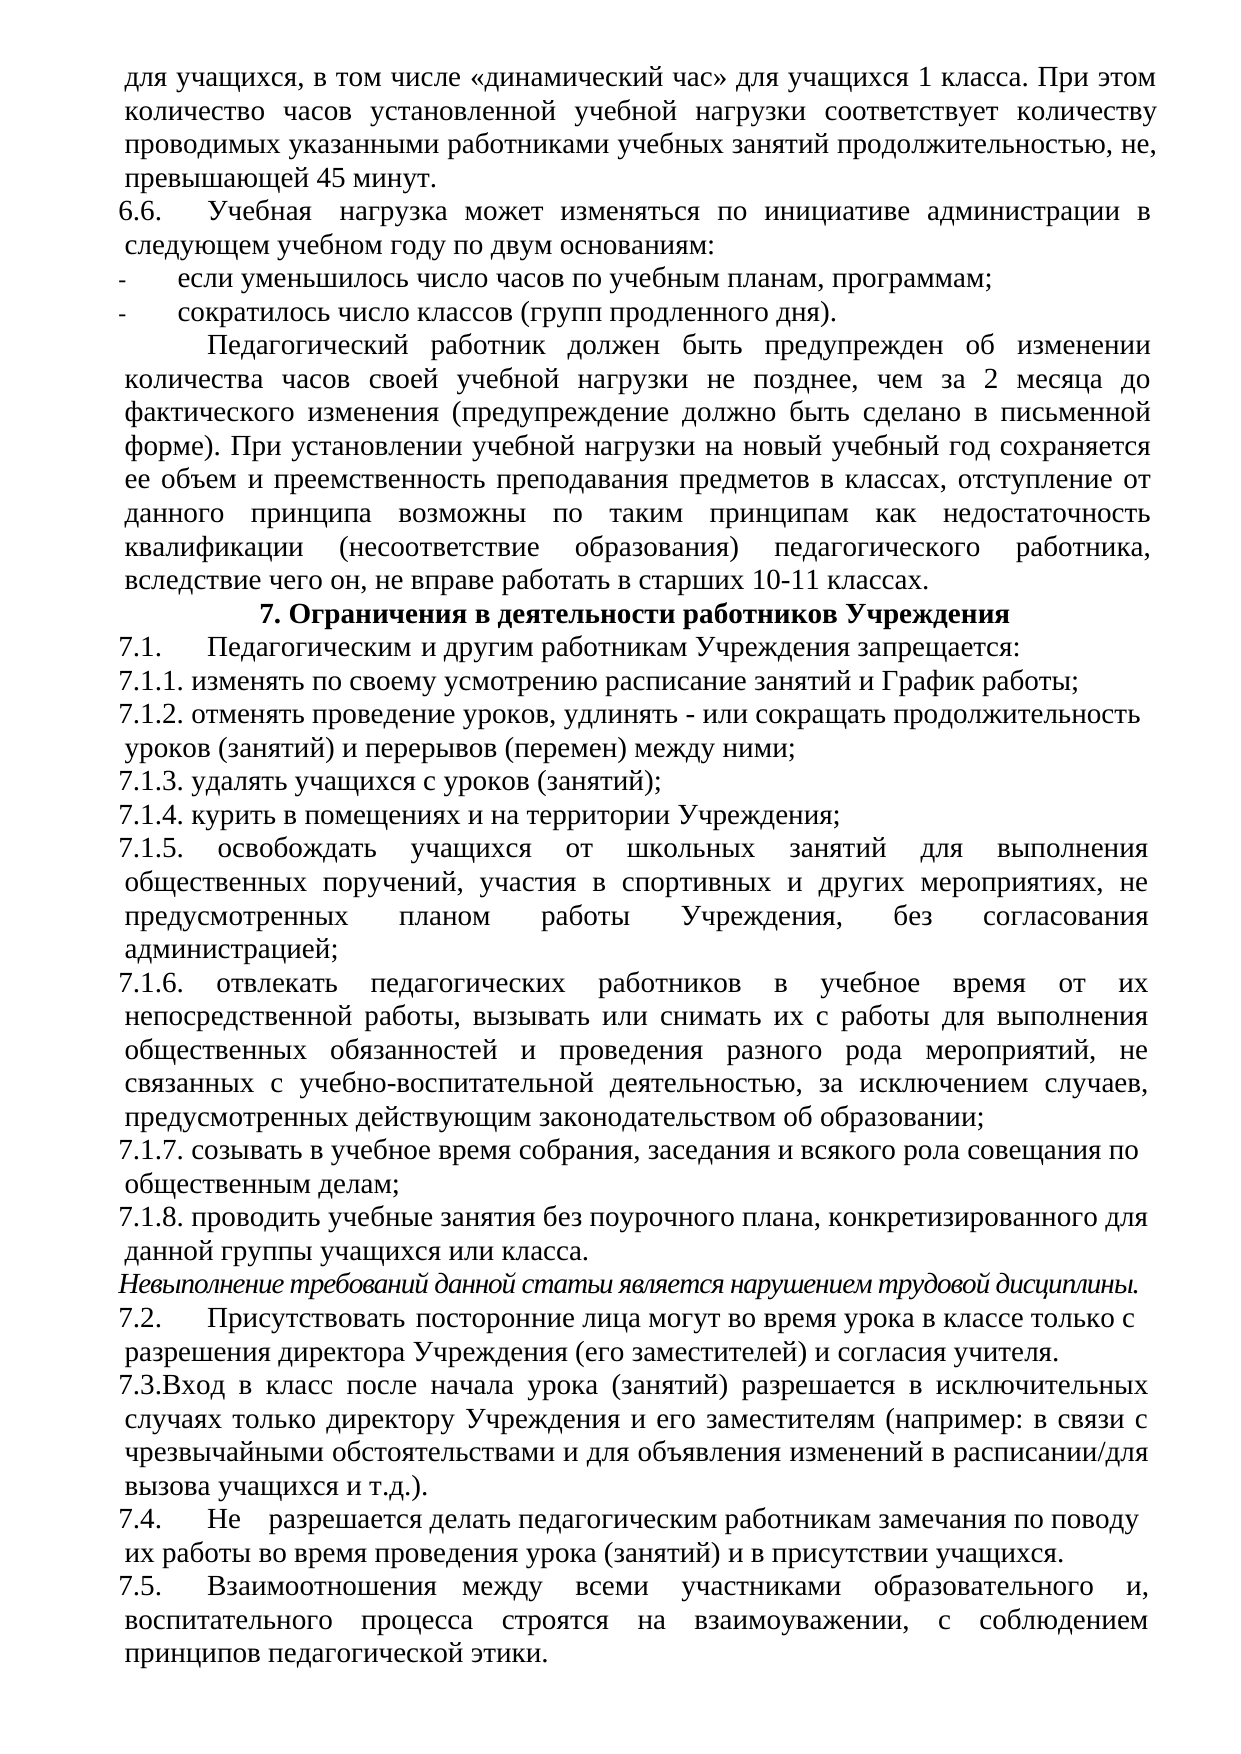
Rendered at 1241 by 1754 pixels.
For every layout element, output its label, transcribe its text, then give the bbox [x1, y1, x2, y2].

text 7.1.8. проводить учебные занятия без поурочного плана, конкретизированного для данной группы учащихся или класса. [118, 1199, 1149, 1267]
text Педагогический работник должен быть предупрежден об изменении количества часов своей учебной нагрузки не позднее, чем за 2 месяца до фактического изменения (предупреждение должно быть сделано в письменной форме). При установлении учебной нагрузки на новый учебный год сохраняется ее объем и преемственность преподавания предметов в классах, отступление от данного принципа возможны по таким принципам как недостаточность квалификации (несоответствие образования) педагогического работника, вследствие чего он, не вправе работать в старших 10-11 классах. [118, 327, 1152, 596]
list Учебная нагрузка может изменяться по инициативе администрации в следующем учебном году по двум основаниям: [118, 193, 1152, 260]
list если уменьшилось число часов по учебным планам, программам; [118, 260, 1152, 294]
text 7.3.Вход в класс после начала урока (занятий) разрешается в исключительных случаях только директору Учреждения и его заместителям (например: в связи с чрезвычайными обстоятельствами и для объявления изменений в расписании/для вызова учащихся и т.д.). [118, 1367, 1149, 1501]
text 7.1.4. курить в помещениях и на территории Учреждения; [118, 797, 1152, 831]
text 7.1.7. созывать в учебное время собрания, заседания и всякого рола совещания по общественным делам; [118, 1132, 1149, 1199]
text 7.1.2. отменять проведение уроков, удлинять - или сокращать продолжительность уроков (занятий) и перерывов (перемен) между ними; [118, 696, 1152, 763]
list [118, 59, 1158, 193]
text 7.1.5. освобождать учащихся от школьных занятий для выполнения общественных поручений, участия в спортивных и других мероприятиях, не предусмотренных планом работы Учреждения, без согласования администрацией; [118, 831, 1149, 965]
list Взаимоотношения между всеми участниками образовательного и, воспитательного процесса строятся на взаимоуважении, с соблюдением принципов педагогической этики. [118, 1568, 1149, 1669]
list Не разрешается делать педагогическим работникам замечания по поводу их работы во время проведения урока (занятий) и в присутствии учащихся. [118, 1501, 1149, 1568]
text 7.1.1. изменять по своему усмотрению расписание занятий и График работы; [118, 663, 1152, 696]
text 7. Ограничения в деятельности работников Учреждения [118, 596, 1152, 629]
list сократилось число классов (групп продленного дня). [118, 294, 1152, 327]
text Невыполнение требований данной статьи является нарушением трудовой дисциплины. [118, 1267, 1149, 1300]
list Присутствовать посторонние лица могут во время урока в классе только с разрешения директора Учреждения (его заместителей) и согласия учителя. [118, 1300, 1149, 1367]
text 7.1.6. отвлекать педагогических работников в учебное время от их непосредственной работы, вызывать или снимать их с работы для выполнения общественных обязанностей и проведения разного рода мероприятий, не связанных с учебно-воспитательной деятельностью, за исключением случаев, предусмотренных действующим законодательством об образовании; [118, 965, 1149, 1132]
list Педагогическим и другим работникам Учреждения запрещается: [118, 629, 1152, 663]
text 7.1.3. удалять учащихся с уроков (занятий); [118, 763, 1152, 797]
